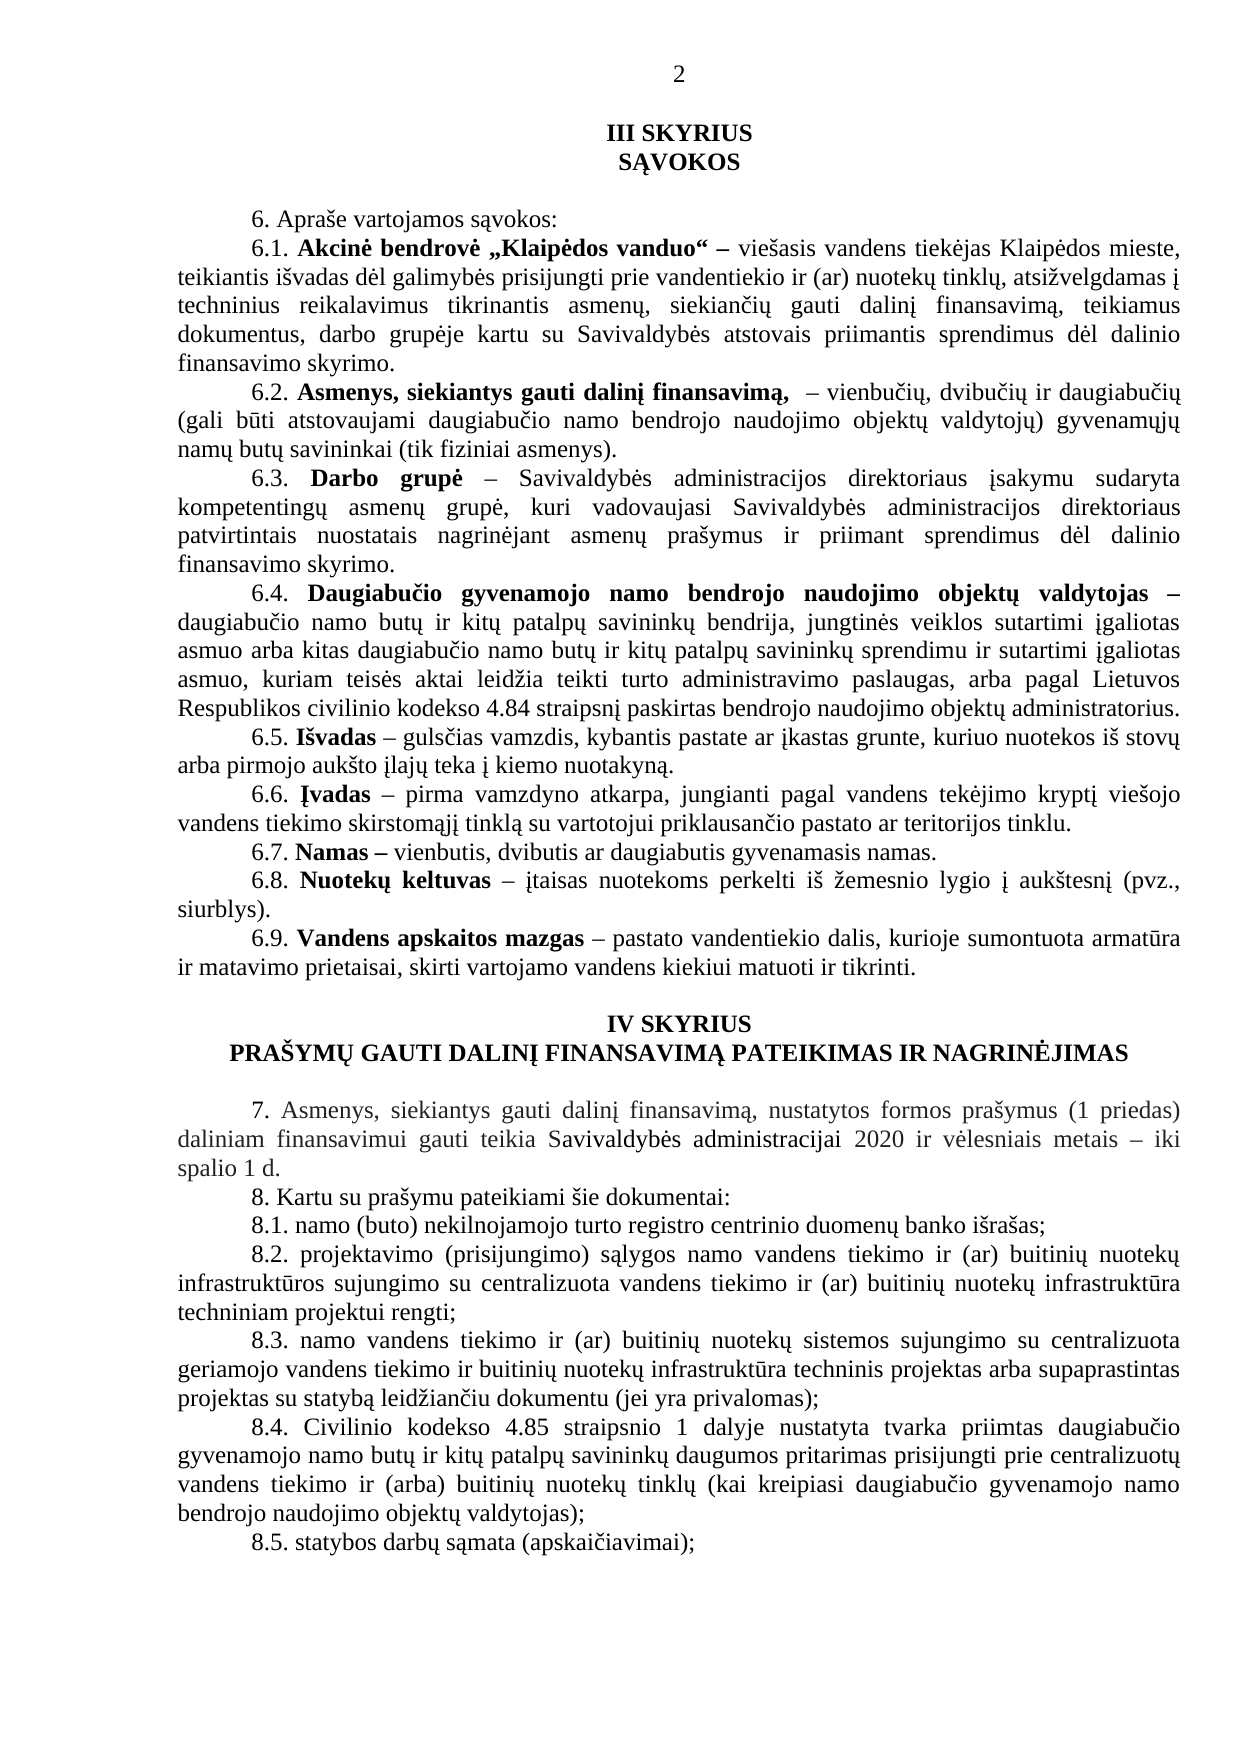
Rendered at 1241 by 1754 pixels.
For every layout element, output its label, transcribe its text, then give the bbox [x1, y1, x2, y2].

text 6.2. Asmenys, siekiantys gauti dalinį finansavimą, – vienbučių, dvibučių ir daugiabučių (gali būti atstovaujami daugiabučio namo bendrojo naudojimo objektų valdytojų) gyvenamųjų namų butų savininkai (tik fiziniai asmenys). [177, 377, 1181, 463]
text 6.6. Įvadas – pirma vamzdyno atkarpa, jungianti pagal vandens tekėjimo kryptį viešojo vandens tiekimo skirstomąjį tinklą su vartotojui priklausančio pastato ar teritorijos tinklu. [177, 779, 1181, 837]
text 6.8. Nuotekų keltuvas – įtaisas nuotekoms perkelti iš žemesnio lygio į aukštesnį (pvz., siurblys). [177, 866, 1181, 923]
text 6.9. Vandens apskaitos mazgas – pastato vandentiekio dalis, kurioje sumontuota armatūra ir matavimo prietaisai, skirti vartojamo vandens kiekiui matuoti ir tikrinti. [177, 923, 1181, 981]
text 6.7. Namas – vienbutis, dvibutis ar daugiabutis gyvenamasis namas. [177, 837, 1181, 866]
text 8.1. namo (buto) nekilnojamojo turto registro centrinio duomenų banko išrašas; [177, 1211, 1181, 1239]
text 7. Asmenys, siekiantys gauti dalinį finansavimą, nustatytos formos prašymus (1 priedas) daliniam finansavimui gauti teikia Savivaldybės administracijai 2020 ir vėlesniais metais – iki spalio 1 d. [177, 1096, 1181, 1182]
text 6.4. Daugiabučio gyvenamojo namo bendrojo naudojimo objektų valdytojas – daugiabučio namo butų ir kitų patalpų savininkų bendrija, jungtinės veiklos sutartimi įgaliotas asmuo arba kitas daugiabučio namo butų ir kitų patalpų savininkų sprendimu ir sutartimi įgaliotas asmuo, kuriam teisės aktai leidžia teikti turto administravimo paslaugas, arba pagal Lietuvos Respublikos civilinio kodekso 4.84 straipsnį paskirtas bendrojo naudojimo objektų administratorius. [177, 578, 1181, 722]
text 8.3. namo vandens tiekimo ir (ar) buitinių nuotekų sistemos sujungimo su centralizuota geriamojo vandens tiekimo ir buitinių nuotekų infrastruktūra techninis projektas arba supaprastintas projektas su statybą leidžiančiu dokumentu (jei yra privalomas); [177, 1326, 1181, 1412]
text 8.5. statybos darbų sąmata (apskaičiavimai); [177, 1527, 1181, 1556]
text 8.4. Civilinio kodekso 4.85 straipsnio 1 dalyje nustatyta tvarka priimtas daugiabučio gyvenamojo namo butų ir kitų patalpų savininkų daugumos pritarimas prisijungti prie centralizuotų vandens tiekimo ir (arba) buitinių nuotekų tinklų (kai kreipiasi daugiabučio gyvenamojo namo bendrojo naudojimo objektų valdytojas); [177, 1412, 1181, 1527]
text SĄVOKOS [177, 147, 1181, 176]
text 6.5. Išvadas – gulsčias vamzdis, kybantis pastate ar įkastas grunte, kuriuo nuotekos iš stovų arba pirmojo aukšto įlajų teka į kiemo nuotakyną. [177, 722, 1181, 779]
text PRAŠYMŲ GAUTI DALINĮ FINANSAVIMĄ PATEIKIMAS IR NAGRINĖJIMAS [177, 1038, 1181, 1067]
text 8.2. projektavimo (prisijungimo) sąlygos namo vandens tiekimo ir (ar) buitinių nuotekų infrastruktūros sujungimo su centralizuota vandens tiekimo ir (ar) buitinių nuotekų infrastruktūra techniniam projektui rengti; [177, 1239, 1181, 1326]
text IV SKYRIUS [177, 1009, 1181, 1038]
text 8. Kartu su prašymu pateikiami šie dokumentai: [177, 1182, 1181, 1211]
text III SKYRIUS [177, 118, 1181, 147]
text 6. Apraše vartojamos sąvokos: [177, 204, 1181, 233]
text 6.3. Darbo grupė – Savivaldybės administracijos direktoriaus įsakymu sudaryta kompetentingų asmenų grupė, kuri vadovaujasi Savivaldybės administracijos direktoriaus patvirtintais nuostatais nagrinėjant asmenų prašymus ir priimant sprendimus dėl dalinio finansavimo skyrimo. [177, 463, 1181, 578]
text 6.1. Akcinė bendrovė „Klaipėdos vanduo“ – viešasis vandens tiekėjas Klaipėdos mieste, teikiantis išvadas dėl galimybės prisijungti prie vandentiekio ir (ar) nuotekų tinklų, atsižvelgdamas į techninius reikalavimus tikrinantis asmenų, siekiančių gauti dalinį finansavimą, teikiamus dokumentus, darbo grupėje kartu su Savivaldybės atstovais priimantis sprendimus dėl dalinio finansavimo skyrimo. [177, 233, 1181, 377]
